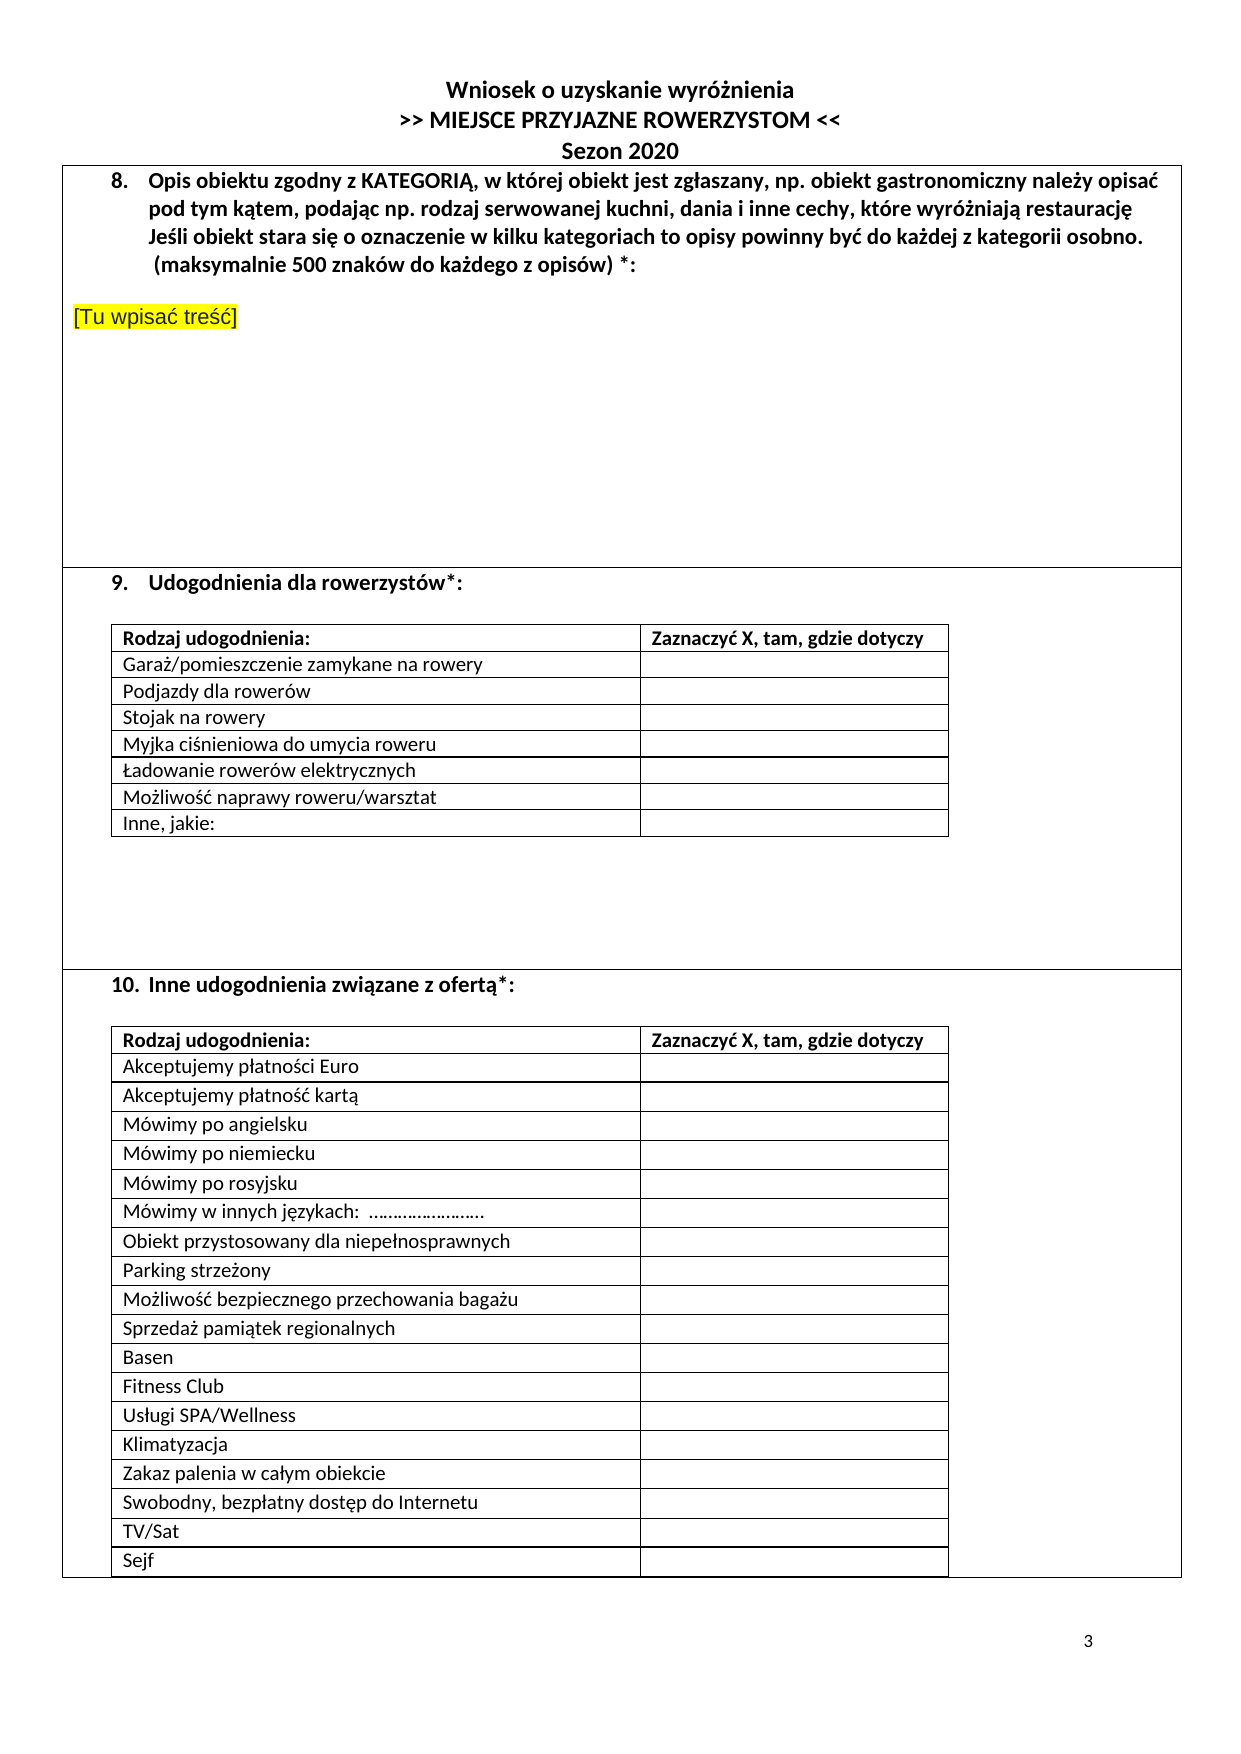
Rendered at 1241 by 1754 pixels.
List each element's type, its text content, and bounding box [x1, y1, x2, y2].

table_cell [63, 970, 1181, 1577]
table_cell Udogodnienia dla rowerzystów*: [63, 568, 1181, 969]
table_cell Opis obiektu zgodny z KATEGORIĄ, w której obiekt jest zgłaszany, np. obiekt gastronomiczny należy opisać pod tym kątem, podając np. rodzaj serwowanej kuchni, dania i inne cechy, które wyróżniają restaurację Jeśli obiekt stara się o oznaczenie w kilku kategoriach to opisy powinny być do każdej z kategorii osobno. (maksymalnie 500 znaków do każdego z opisów) *: [Tu wpisać treść] [63, 166, 1181, 567]
